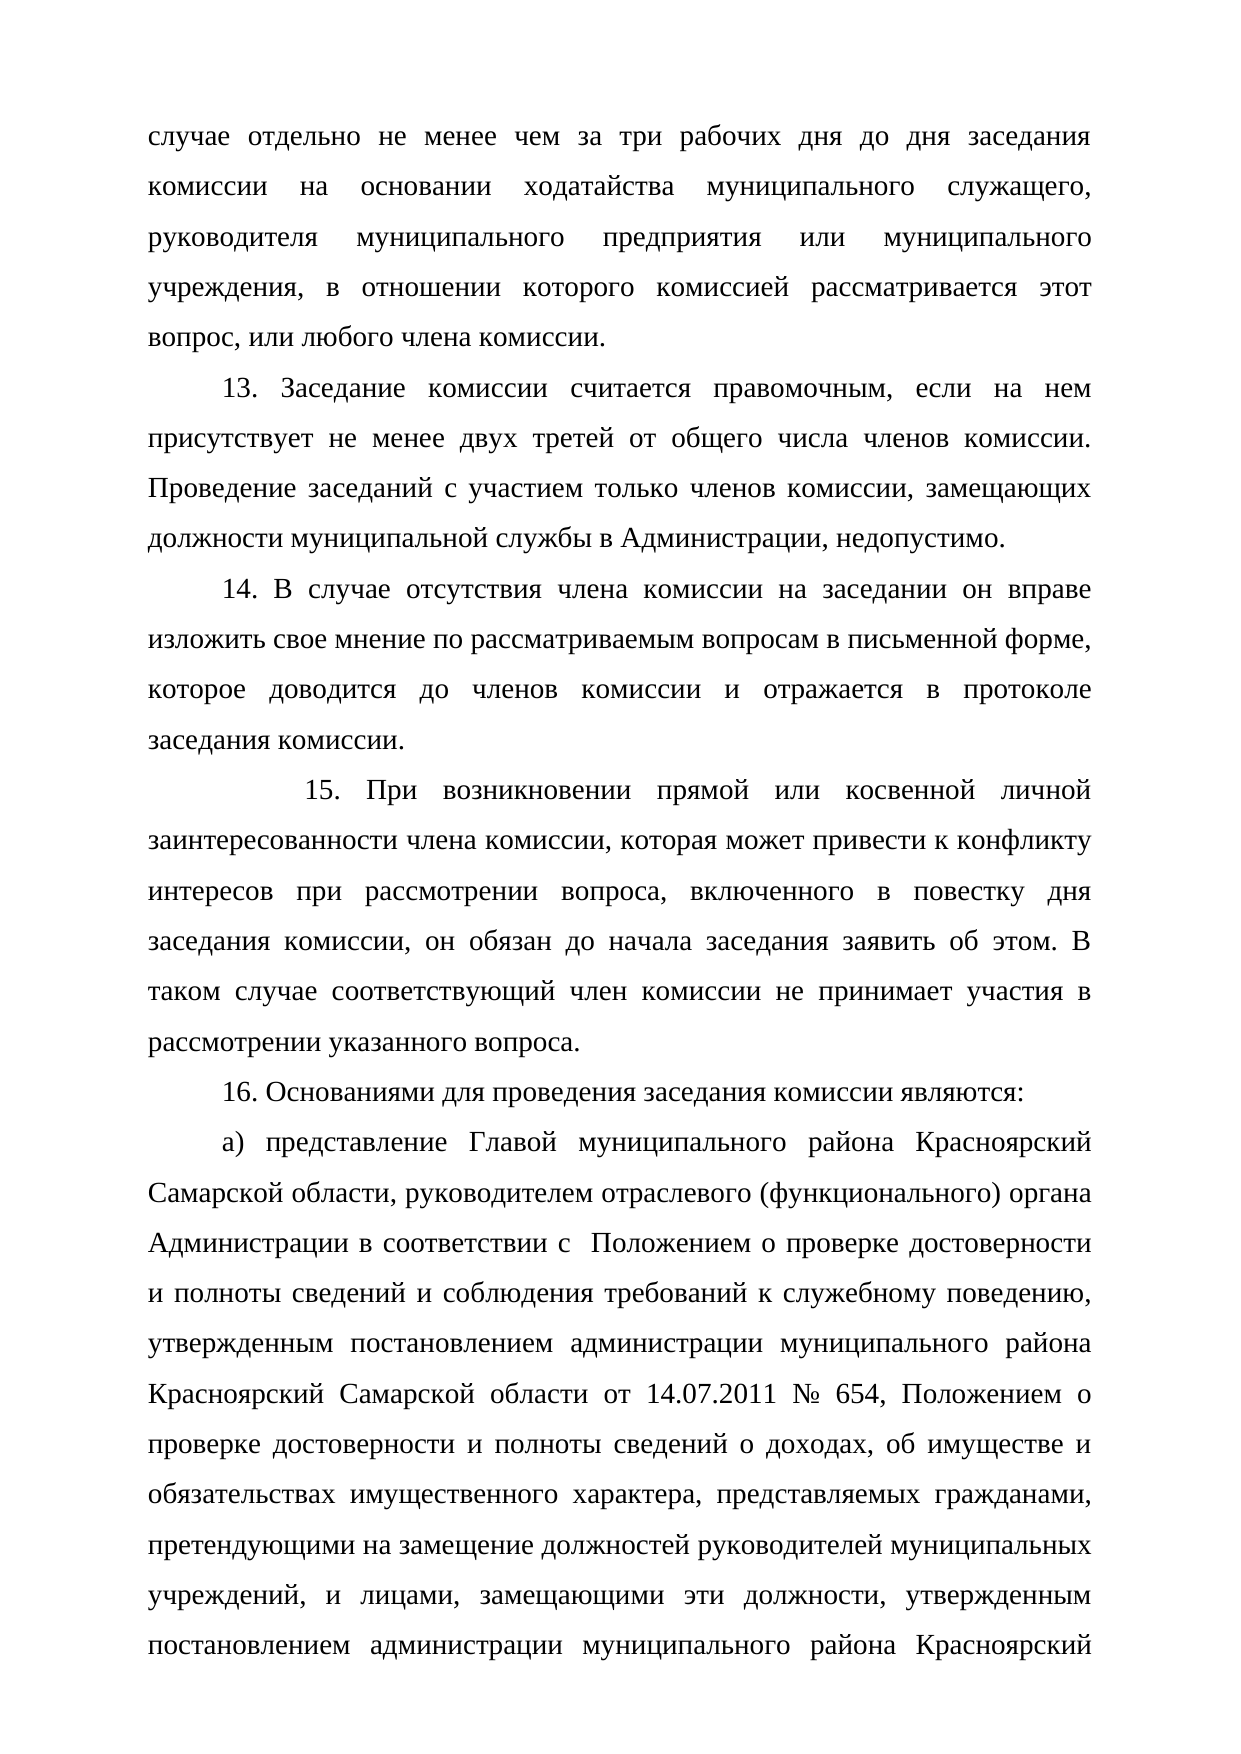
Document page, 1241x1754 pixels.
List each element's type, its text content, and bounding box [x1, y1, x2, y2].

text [148, 118, 1092, 353]
text 15. При возникновении прямой или косвенной личной заинтересованности члена комиссии, которая может привести к конфликту интересов при рассмотрении вопроса, включенного в повестку дня заседания комиссии, он обязан до начала заседания заявить об этом. В таком случае соответствующий член комиссии не принимает участия в рассмотрении указанного вопроса. [148, 772, 1092, 1057]
text 13. Заседание комиссии считается правомочным, если на нем присутствует не менее двух третей от общего числа членов комиссии. Проведение заседаний с участием только членов комиссии, замещающих должности муниципальной службы в Администрации, недопустимо. [148, 370, 1092, 554]
text 16. Основаниями для проведения заседания комиссии являются: [148, 1074, 1092, 1108]
text 14. В случае отсутствия члена комиссии на заседании он вправе изложить свое мнение по рассматриваемым вопросам в письменной форме, которое доводится до членов комиссии и отражается в протоколе заседания комиссии. [148, 571, 1092, 755]
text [148, 1124, 1092, 1661]
